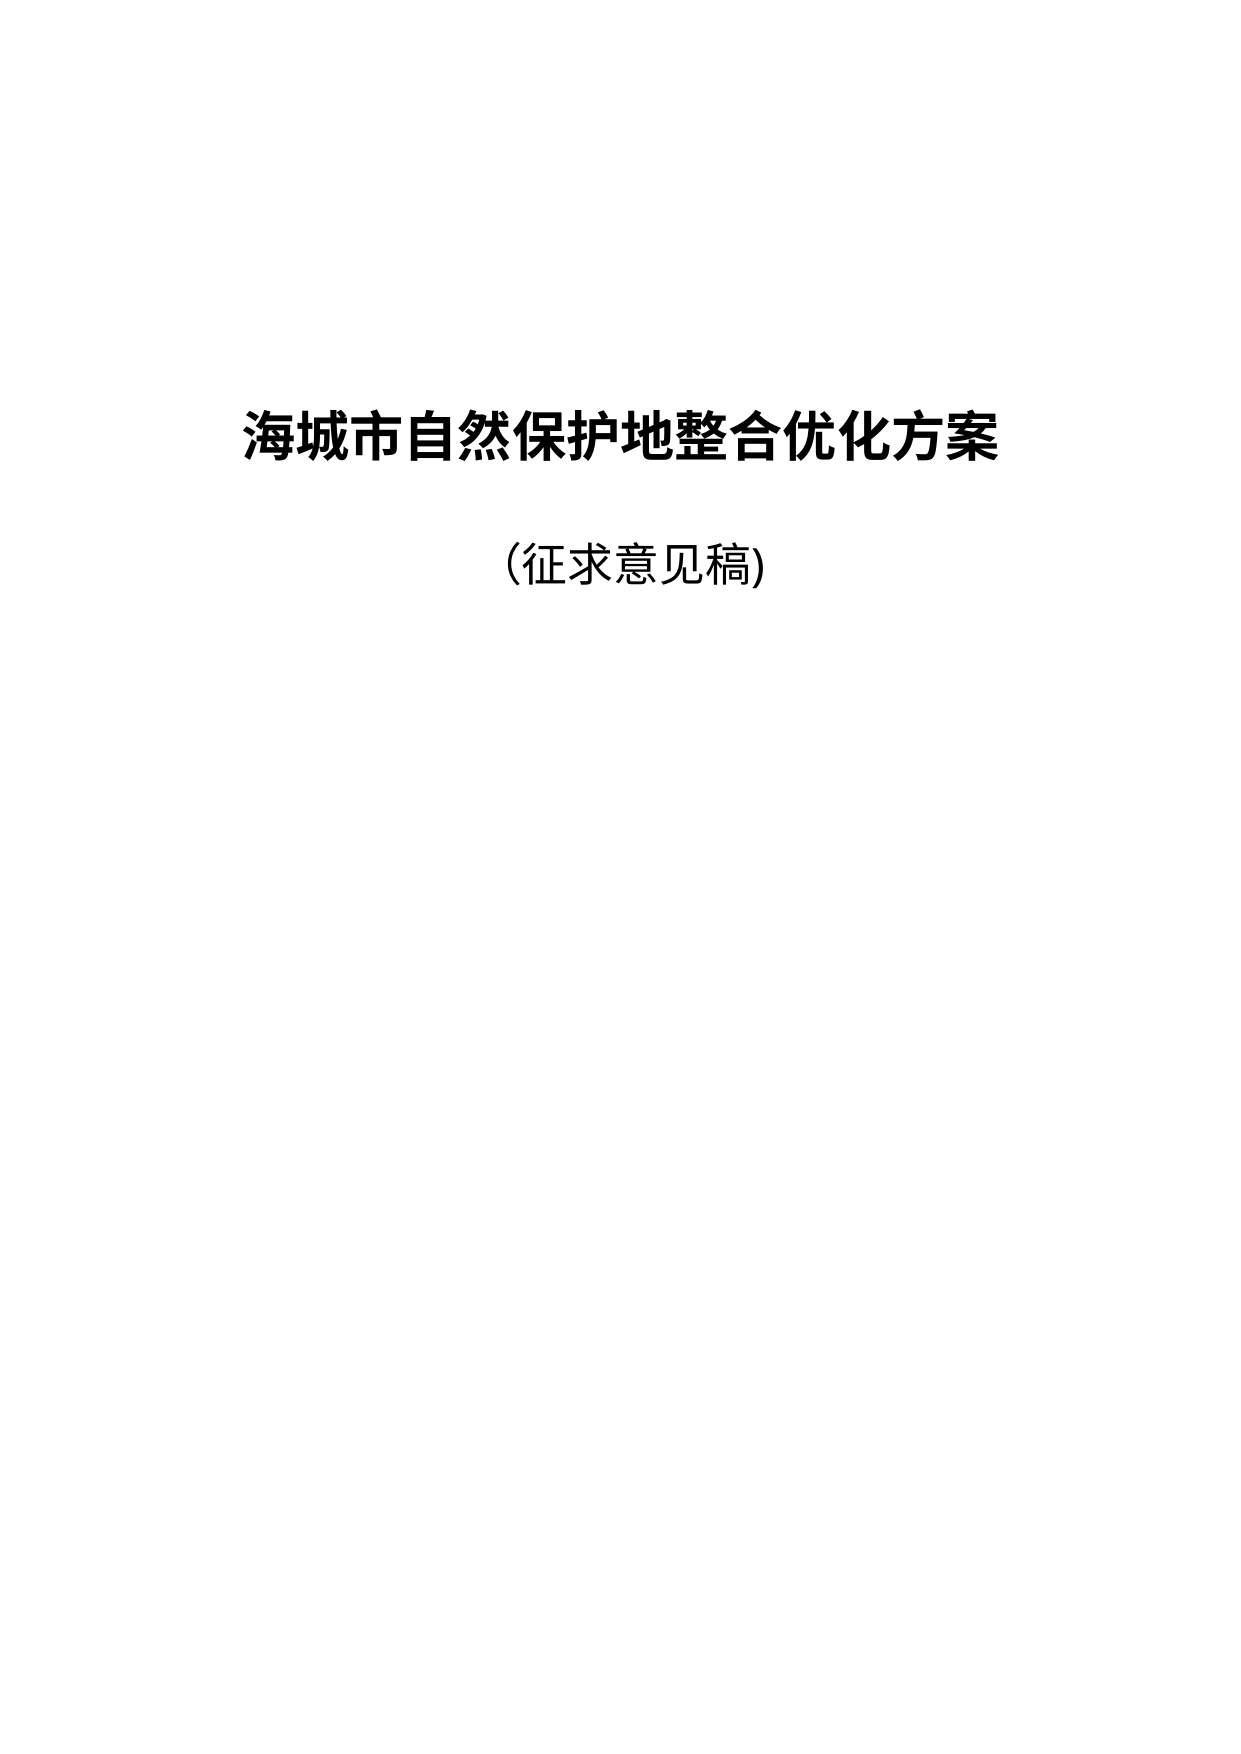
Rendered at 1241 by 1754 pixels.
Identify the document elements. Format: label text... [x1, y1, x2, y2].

list （征求意见稿) [165, 534, 1075, 593]
list 海城市自然保护地整合优化方案 [165, 393, 1075, 472]
